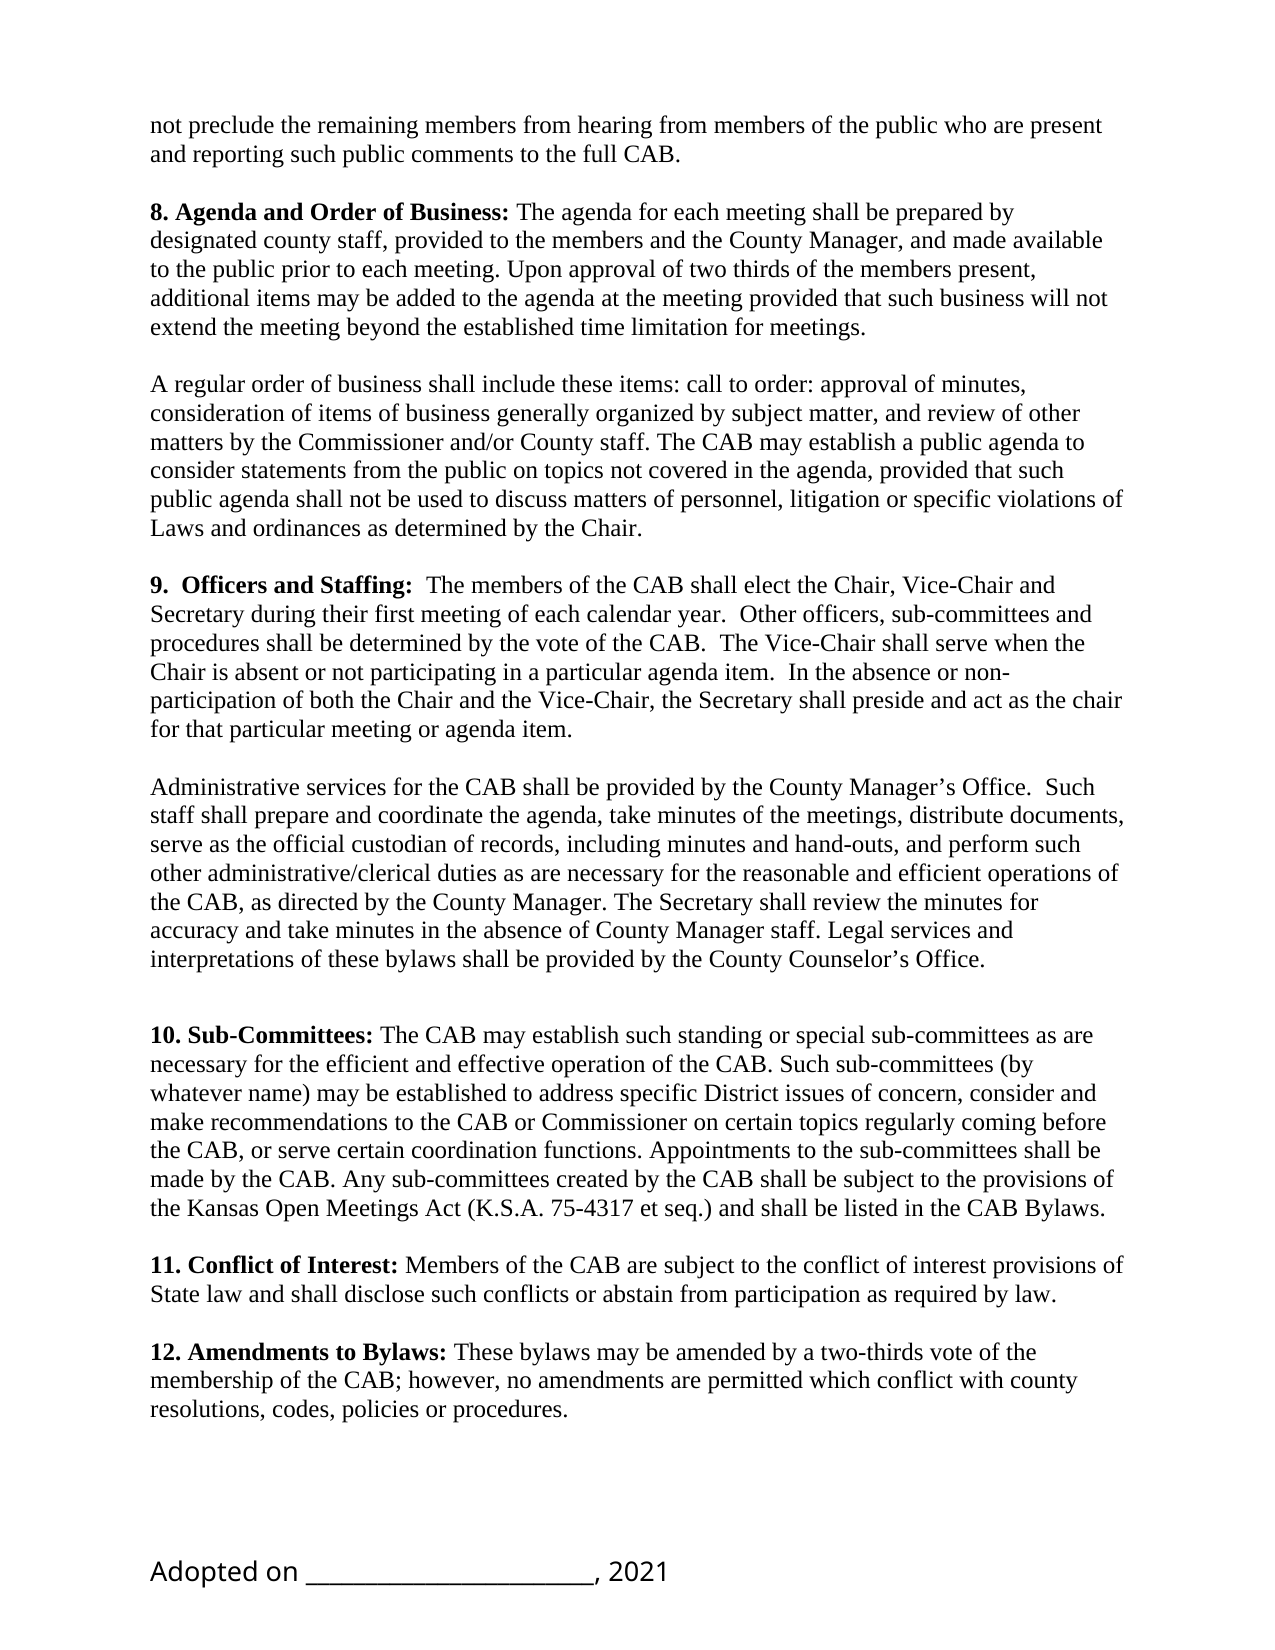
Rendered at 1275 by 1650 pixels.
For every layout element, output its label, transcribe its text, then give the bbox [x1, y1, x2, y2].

text 11. Conflict of Interest: Members of the CAB are subject to the conflict of interest provisions of State law and shall disclose such conflicts or abstain from participation as required by law. [150, 1250, 1125, 1308]
text A regular order of business shall include these items: call to order: approval of minutes, consideration of items of business generally organized by subject matter, and review of other matters by the Commissioner and/or County staff. The CAB may establish a public agenda to consider statements from the public on topics not covered in the agenda, provided that such public agenda shall not be used to discuss matters of personnel, litigation or specific violations of Laws and ordinances as determined by the Chair. [150, 369, 1125, 542]
text 8. Agenda and Order of Business: The agenda for each meeting shall be prepared by designated county staff, provided to the members and the County Manager, and made available to the public prior to each meeting. Upon approval of two thirds of the members present, additional items may be added to the agenda at the meeting provided that such business will not extend the meeting beyond the established time limitation for meetings. [150, 197, 1125, 341]
text 12. Amendments to Bylaws: These bylaws may be amended by a two-thirds vote of the membership of the CAB; however, no amendments are permitted which conflict with county resolutions, codes, policies or procedures. [150, 1337, 1125, 1423]
text 10. Sub-Committees: The CAB may establish such standing or special sub-committees as are necessary for the efficient and effective operation of the CAB. Such sub-committees (by whatever name) may be established to address specific District issues of concern, consider and make recommendations to the CAB or Commissioner on certain topics regularly coming before the CAB, or serve certain coordination functions. Appointments to the sub-committees shall be made by the CAB. Any sub-committees created by the CAB shall be subject to the provisions of the Kansas Open Meetings Act (K.S.A. 75-4317 et seq.) and shall be listed in the CAB Bylaws. [150, 1020, 1125, 1222]
text Administrative services for the CAB shall be provided by the County Manager’s Office. Such staff shall prepare and coordinate the agenda, take minutes of the meetings, distribute documents, serve as the official custodian of records, including minutes and hand-outs, and perform such other administrative/clerical duties as are necessary for the reasonable and efficient operations of the CAB, as directed by the County Manager. The Secretary shall review the minutes for accuracy and take minutes in the absence of County Manager staff. Legal services and interpretations of these bylaws shall be provided by the County Counselor’s Office. [150, 772, 1125, 973]
text 9. Officers and Staffing: The members of the CAB shall elect the Chair, Vice-Chair and Secretary during their first meeting of each calendar year. Other officers, sub-committees and procedures shall be determined by the vote of the CAB. The Vice-Chair shall serve when the Chair is absent or not participating in a particular agenda item. In the absence or non-participation of both the Chair and the Vice-Chair, the Secretary shall preside and act as the chair for that particular meeting or agenda item. [150, 571, 1125, 743]
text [150, 111, 1125, 168]
